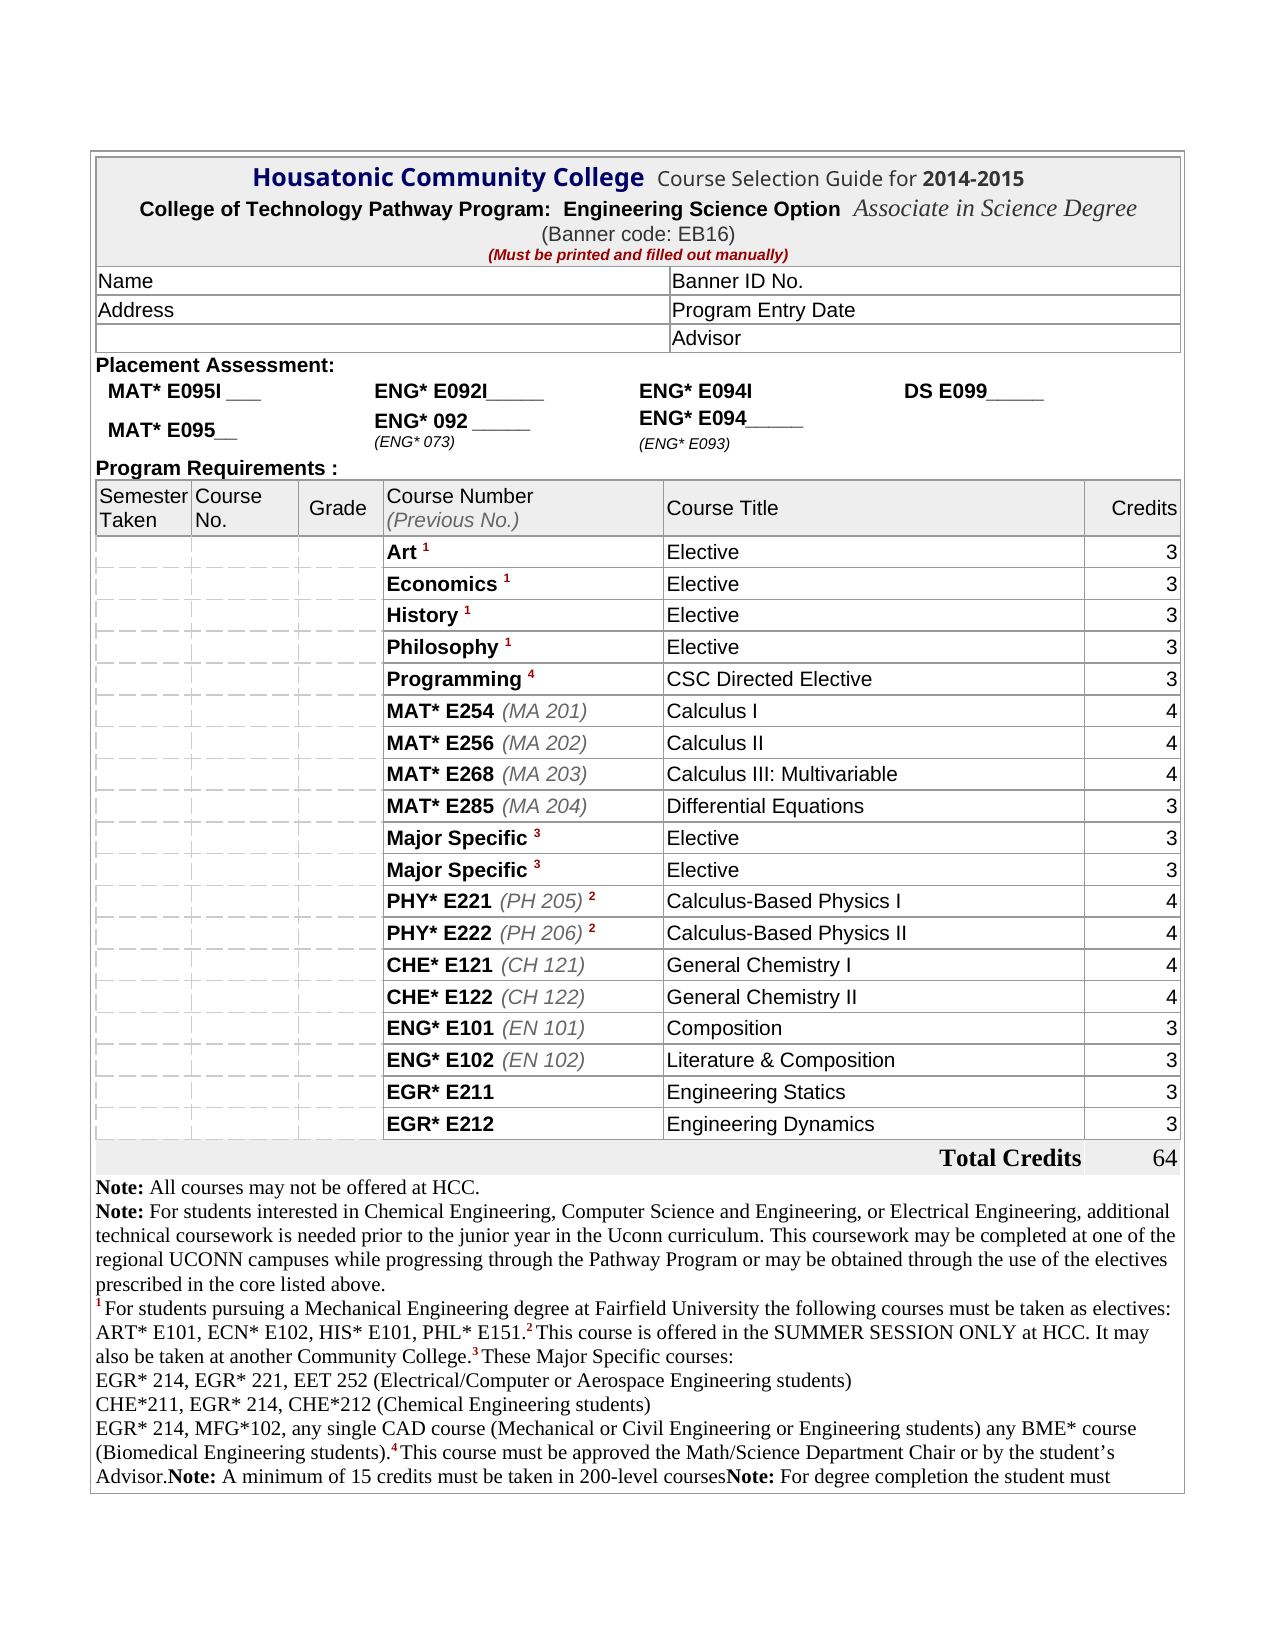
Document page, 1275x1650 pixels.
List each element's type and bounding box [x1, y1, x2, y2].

table_header [91, 152, 1184, 1493]
